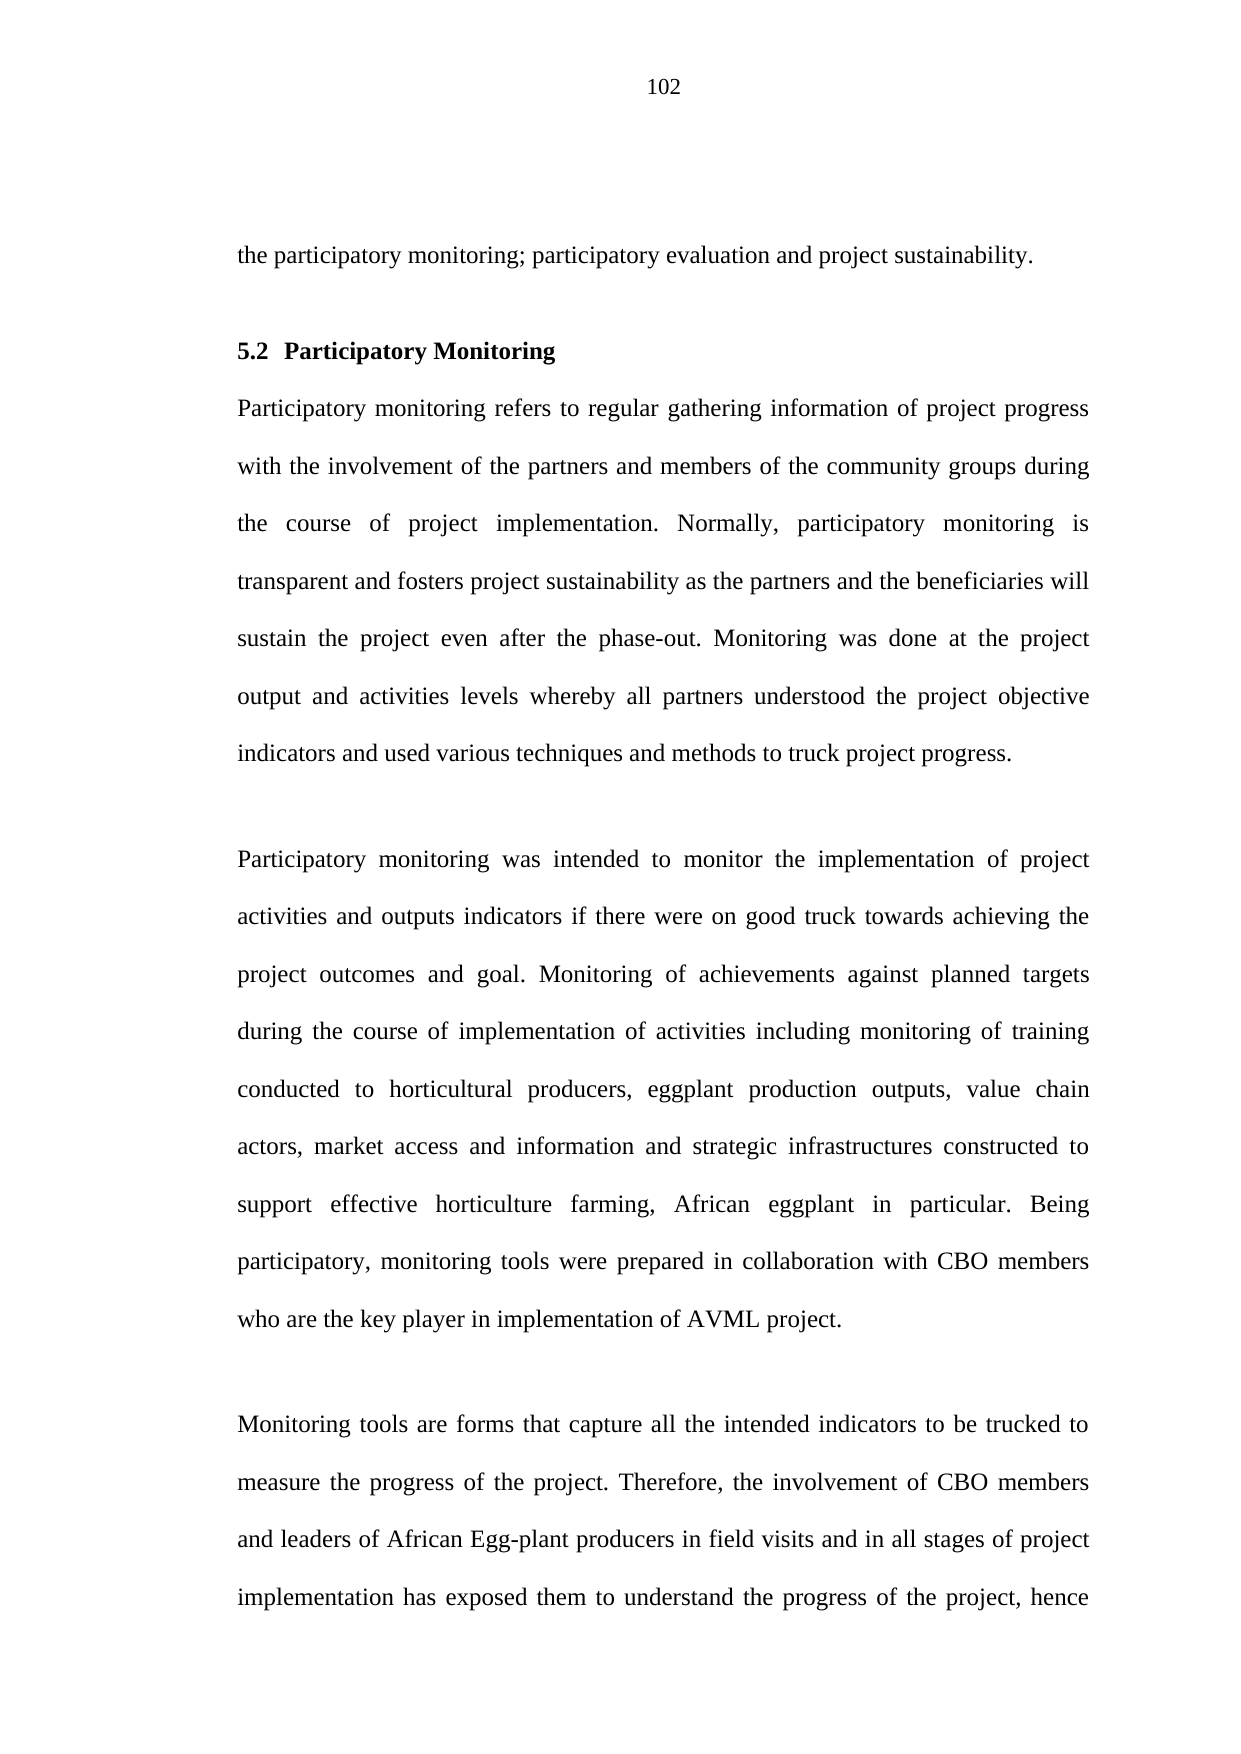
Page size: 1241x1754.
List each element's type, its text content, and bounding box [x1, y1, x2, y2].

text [237, 1409, 1090, 1611]
text Participatory monitoring refers to regular gathering information of project progress with the involvement of the partners and members of the community groups during the course of project implementation. Normally, participatory monitoring is transparent and fosters project sustainability as the partners and the beneficiaries will sustain the project even after the phase-out. Monitoring was done at the project output and activities levels whereby all partners understood the project objective indicators and used various techniques and methods to truck project progress. [237, 393, 1090, 767]
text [237, 240, 1090, 269]
text Participatory monitoring was intended to monitor the implementation of project activities and outputs indicators if there were on good truck towards achieving the project outcomes and goal. Monitoring of achievements against planned targets during the course of implementation of activities including monitoring of training conducted to horticultural producers, eggplant production outputs, value chain actors, market access and information and strategic infrastructures constructed to support effective horticulture farming, African eggplant in particular. Being participatory, monitoring tools were prepared in collaboration with CBO members who are the key player in implementation of AVML project. [237, 844, 1090, 1333]
list Participatory Monitoring [237, 336, 1090, 364]
